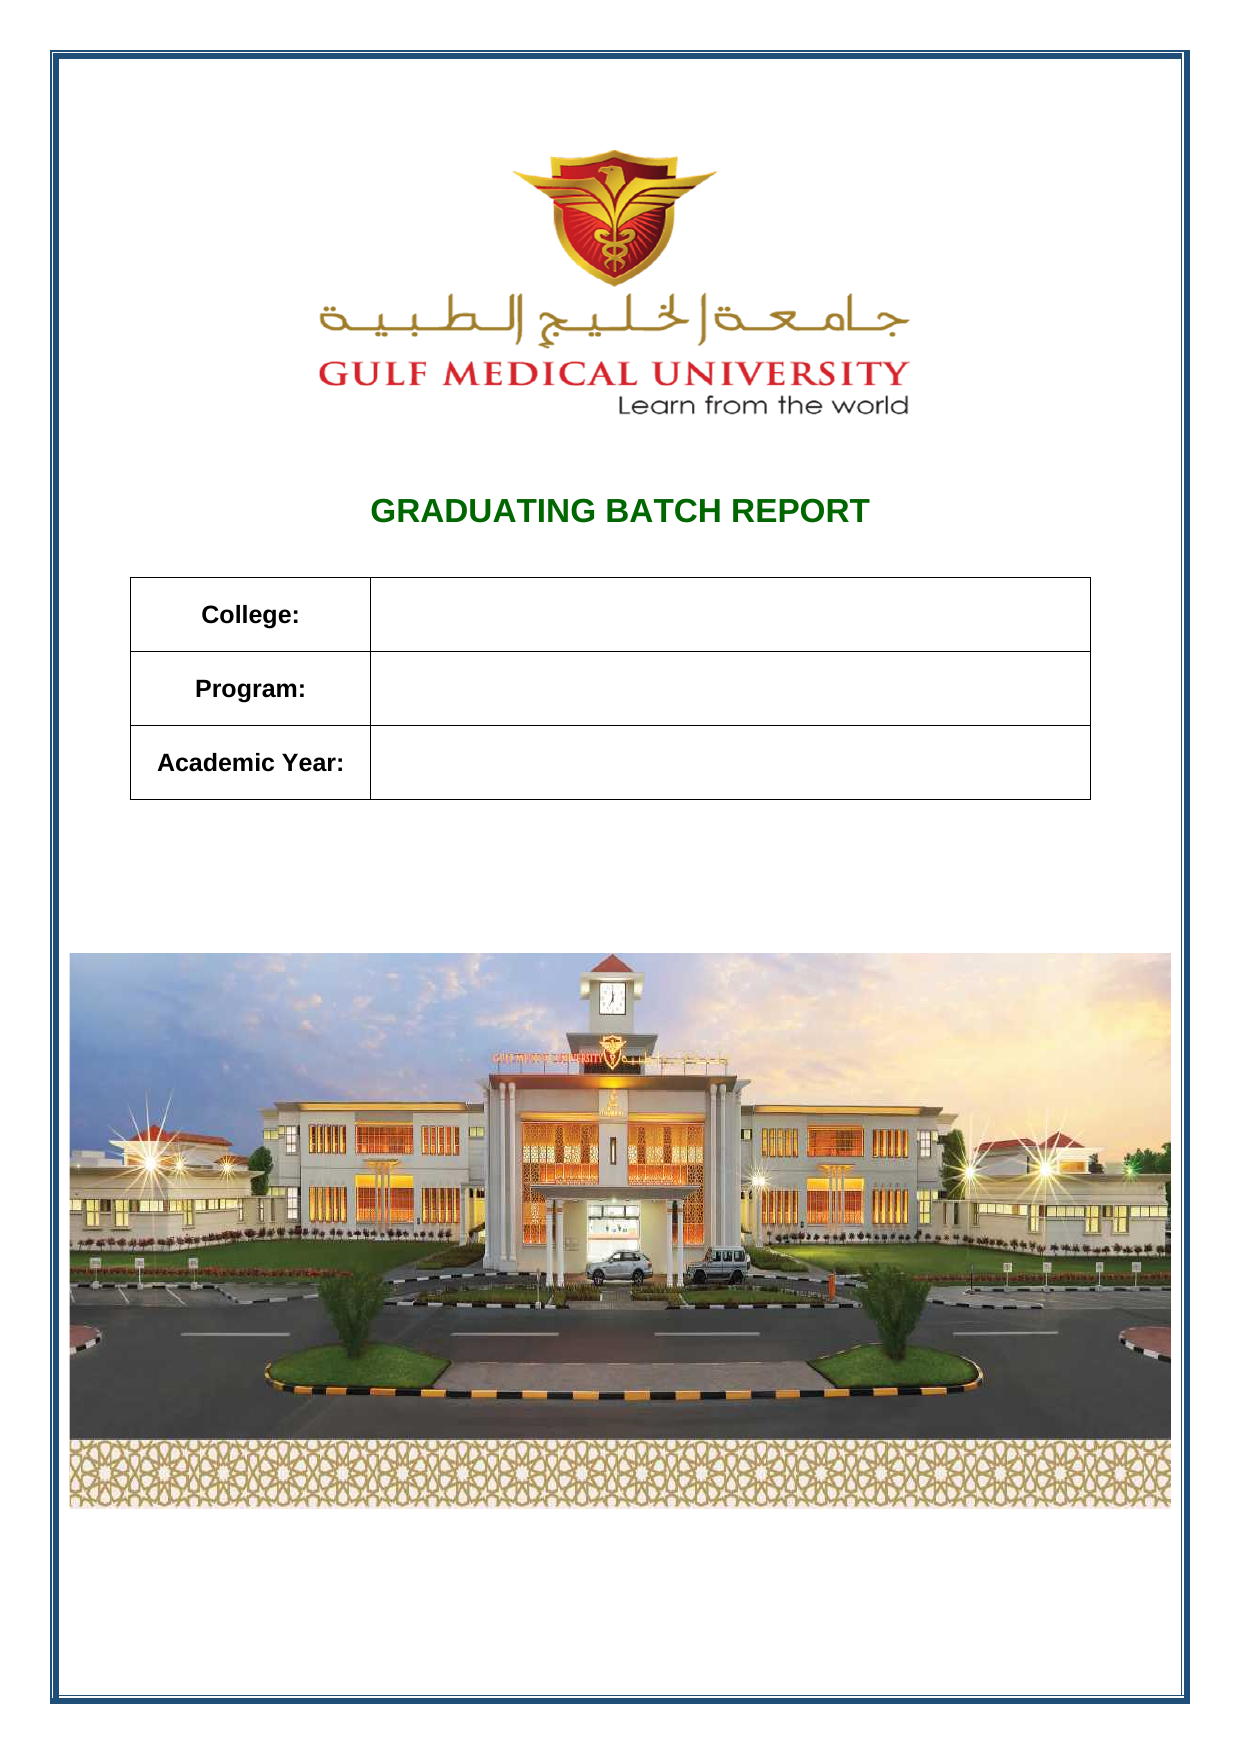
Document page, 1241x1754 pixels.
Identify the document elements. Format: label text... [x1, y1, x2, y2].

picture [319, 150, 921, 426]
table_cell [371, 726, 1090, 799]
table_header College: [131, 578, 370, 651]
picture [69, 953, 1171, 1509]
table_header [371, 578, 1090, 651]
table_cell Academic Year: [131, 726, 370, 799]
table_cell Program: [131, 652, 370, 725]
table_cell [371, 652, 1090, 725]
text GRADUATING BATCH REPORT [150, 491, 1090, 530]
